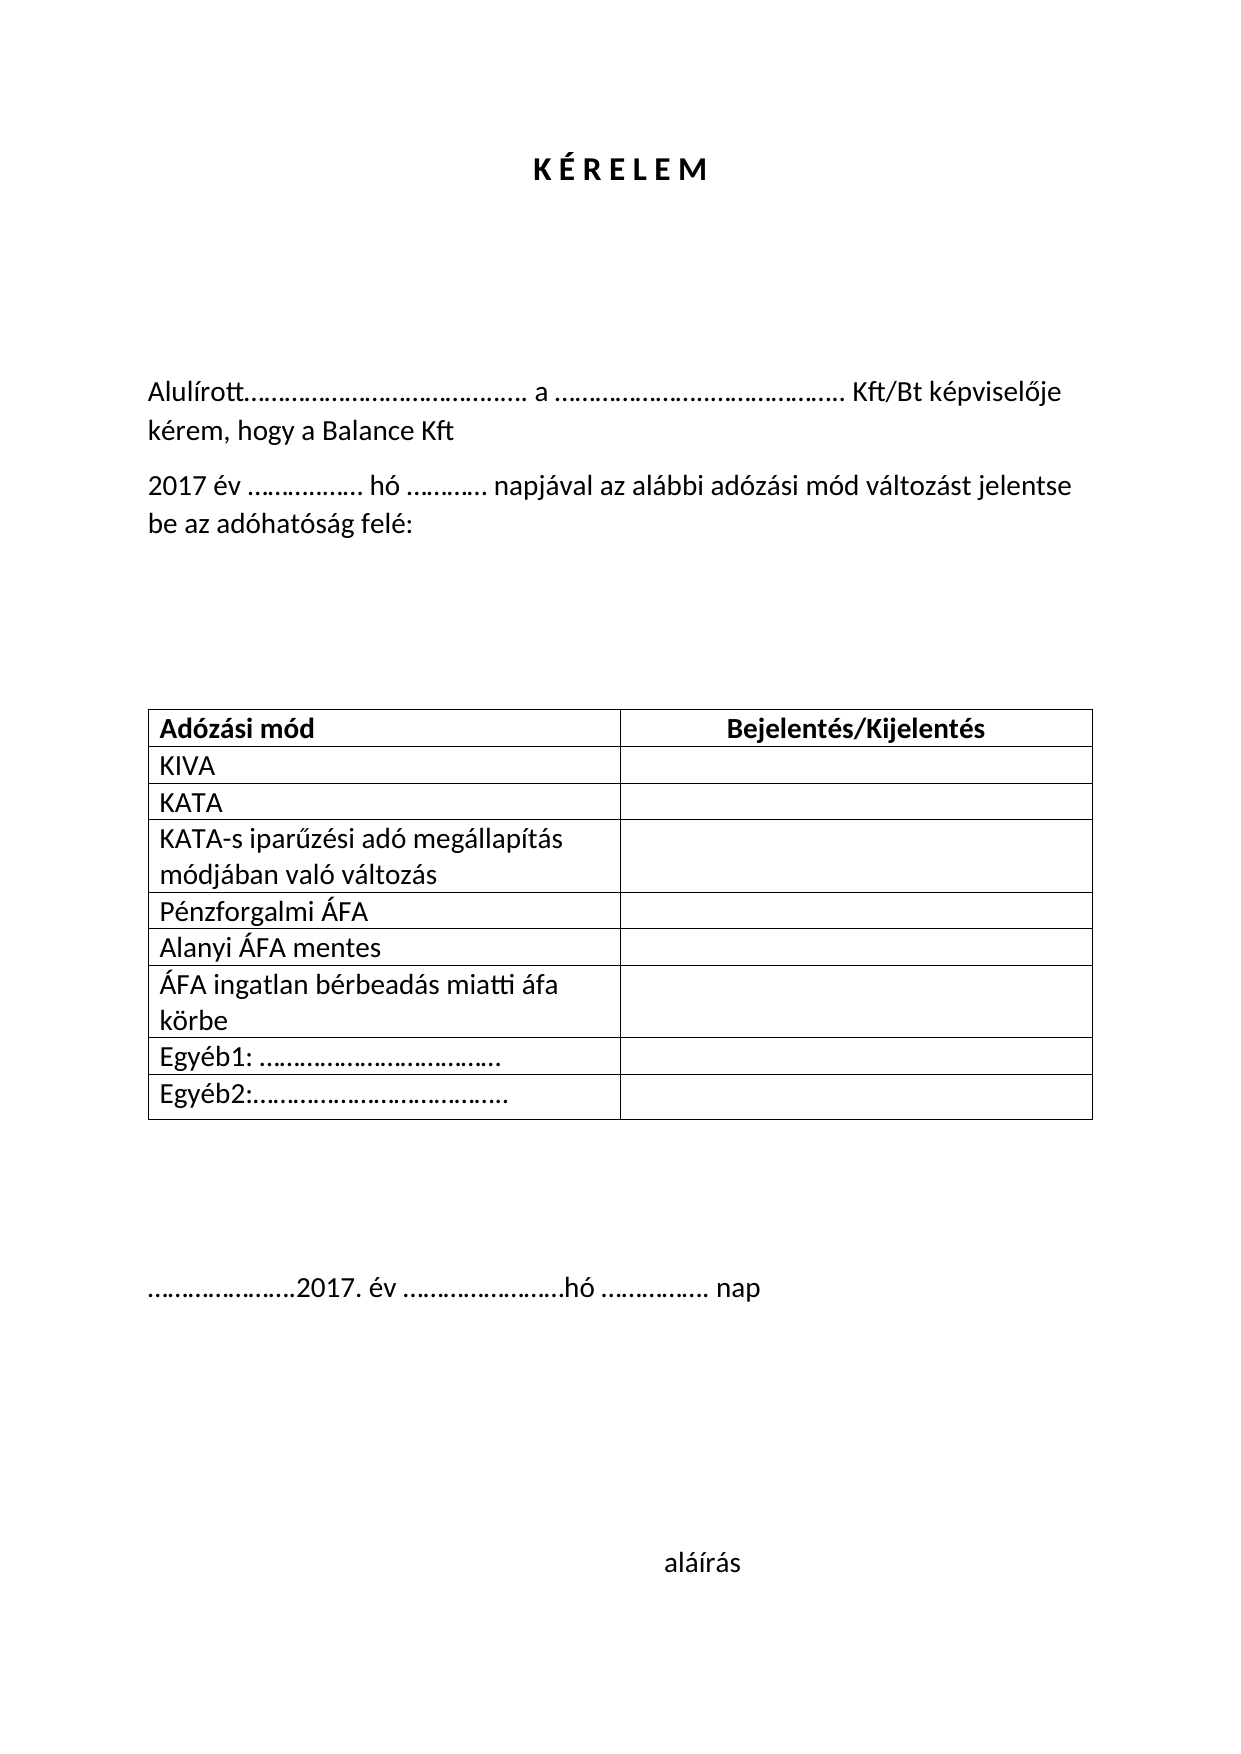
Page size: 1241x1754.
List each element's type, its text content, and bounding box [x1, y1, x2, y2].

table_cell KATA-s iparűzési adó megállapítás módjában való változás [149, 820, 620, 892]
table_cell [621, 784, 1092, 819]
text ………………….2017. év ……………………hó ……………. nap [148, 1269, 1093, 1304]
table_cell [621, 820, 1092, 892]
table_cell Alanyi ÁFA mentes [149, 929, 620, 965]
table_cell [621, 1038, 1092, 1074]
table_cell Egyéb1: ……………………………… [149, 1038, 620, 1074]
table_cell KATA [149, 784, 620, 819]
table_cell Egyéb2:……………………………….. [149, 1075, 620, 1119]
table_cell ÁFA ingatlan bérbeadás miatti áfa körbe [149, 966, 620, 1037]
table_cell [621, 747, 1092, 783]
table_header Adózási mód [149, 710, 620, 746]
text Alulírott………………………………..…. a …………………..……………….. Kft/Bt képviselője kérem, hogy a Balance Kft [148, 373, 1093, 448]
table_cell [621, 893, 1092, 928]
table_header Bejelentés/Kijelentés [621, 710, 1092, 746]
table_cell [621, 1075, 1092, 1119]
table_cell [621, 929, 1092, 965]
text aláírás [148, 1544, 1093, 1580]
text 2017 év ………..…… hó ………… napjával az alábbi adózási mód változást jelentse be az adóhatóság felé: [148, 467, 1093, 541]
table_cell KIVA [149, 747, 620, 783]
table_cell [621, 966, 1092, 1037]
table_cell Pénzforgalmi ÁFA [149, 893, 620, 928]
text K É R E L E M [148, 148, 1093, 188]
